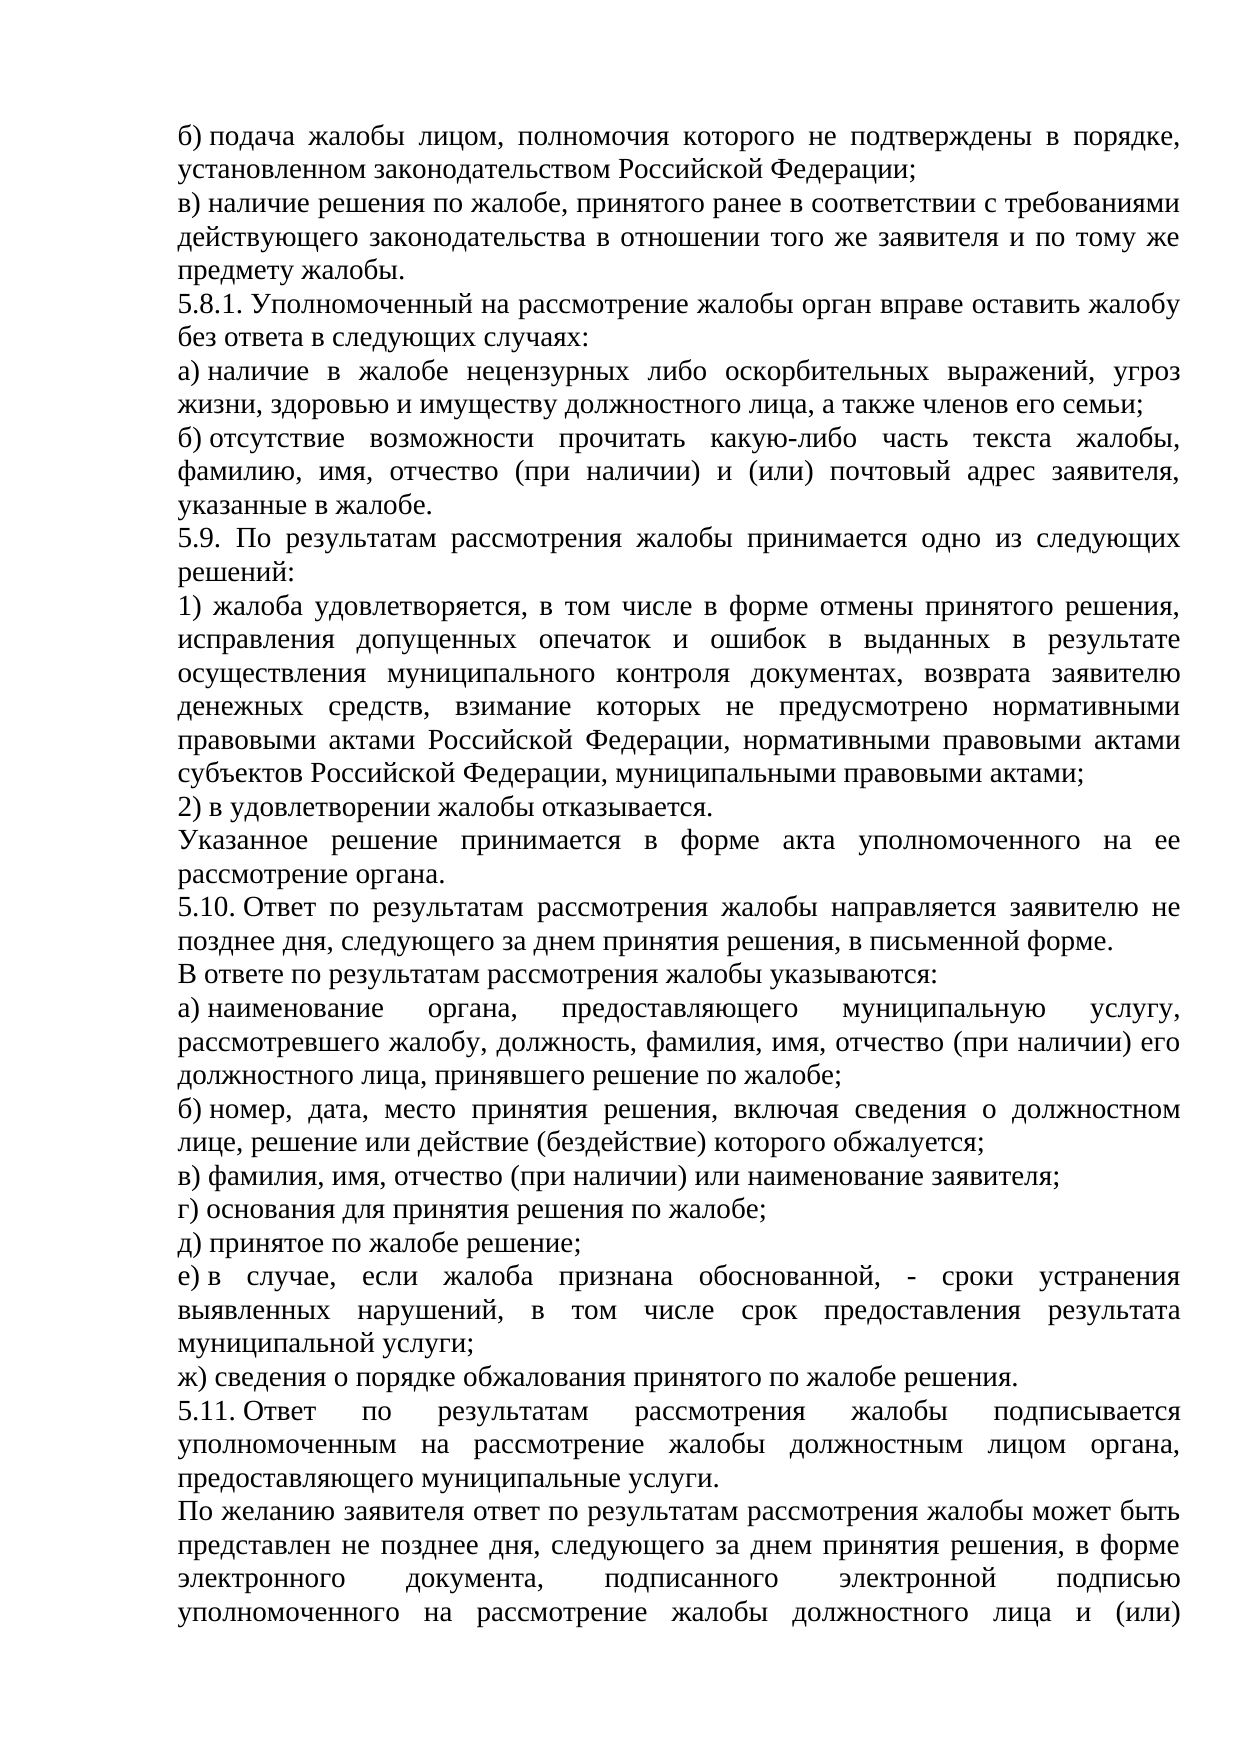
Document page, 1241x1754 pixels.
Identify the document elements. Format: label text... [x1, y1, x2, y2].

text 5.11. Ответ по результатам рассмотрения жалобы подписывается уполномоченным на рассмотрение жалобы должностным лицом органа, предоставляющего муниципальные услуги. [177, 1393, 1181, 1493]
text е) в случае, если жалоба признана обоснованной, - сроки устранения выявленных нарушений, в том числе срок предоставления результата муниципальной услуги; [177, 1258, 1181, 1359]
text 2) в удовлетворении жалобы отказывается. [177, 789, 1181, 822]
text б) номер, дата, место принятия решения, включая сведения о должностном лице, решение или действие (бездействие) которого обжалуется; [177, 1091, 1181, 1158]
text Указанное решение принимается в форме акта уполномоченного на ее рассмотрение органа. [177, 822, 1181, 889]
text г) основания для принятия решения по жалобе; [177, 1191, 1181, 1225]
text а) наименование органа, предоставляющего муниципальную услугу, рассмотревшего жалобу, должность, фамилия, имя, отчество (при наличии) его должностного лица, принявшего решение по жалобе; [177, 990, 1181, 1091]
text ж) сведения о порядке обжалования принятого по жалобе решения. [177, 1359, 1181, 1393]
text б) подача жалобы лицом, полномочия которого не подтверждены в порядке, установленном законодательством Российской Федерации; [177, 118, 1181, 185]
text а) наличие в жалобе нецензурных либо оскорбительных выражений, угроз жизни, здоровью и имуществу должностного лица, а также членов его семьи; [177, 353, 1181, 420]
text в) наличие решения по жалобе, принятого ранее в соответствии с требованиями действующего законодательства в отношении того же заявителя и по тому же предмету жалобы. [177, 185, 1181, 286]
text б) отсутствие возможности прочитать какую-либо часть текста жалобы, фамилию, имя, отчество (при наличии) и (или) почтовый адрес заявителя, указанные в жалобе. [177, 420, 1181, 521]
text д) принятое по жалобе решение; [177, 1225, 1181, 1258]
text в) фамилия, имя, отчество (при наличии) или наименование заявителя; [177, 1158, 1181, 1191]
text 5.10. Ответ по результатам рассмотрения жалобы направляется заявителю не позднее дня, следующего за днем принятия решения, в письменной форме. [177, 889, 1181, 957]
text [177, 1493, 1181, 1627]
text 5.8.1. Уполномоченный на рассмотрение жалобы орган вправе оставить жалобу без ответа в следующих случаях: [177, 286, 1181, 353]
text 5.9. По результатам рассмотрения жалобы принимается одно из следующих решений: [177, 521, 1181, 588]
text 1) жалоба удовлетворяется, в том числе в форме отмены принятого решения, исправления допущенных опечаток и ошибок в выданных в результате осуществления муниципального контроля документах, возврата заявителю денежных средств, взимание которых не предусмотрено нормативными правовыми актами Российской Федерации, нормативными правовыми актами субъектов Российской Федерации, муниципальными правовыми актами; [177, 588, 1181, 789]
text В ответе по результатам рассмотрения жалобы указываются: [177, 957, 1181, 990]
